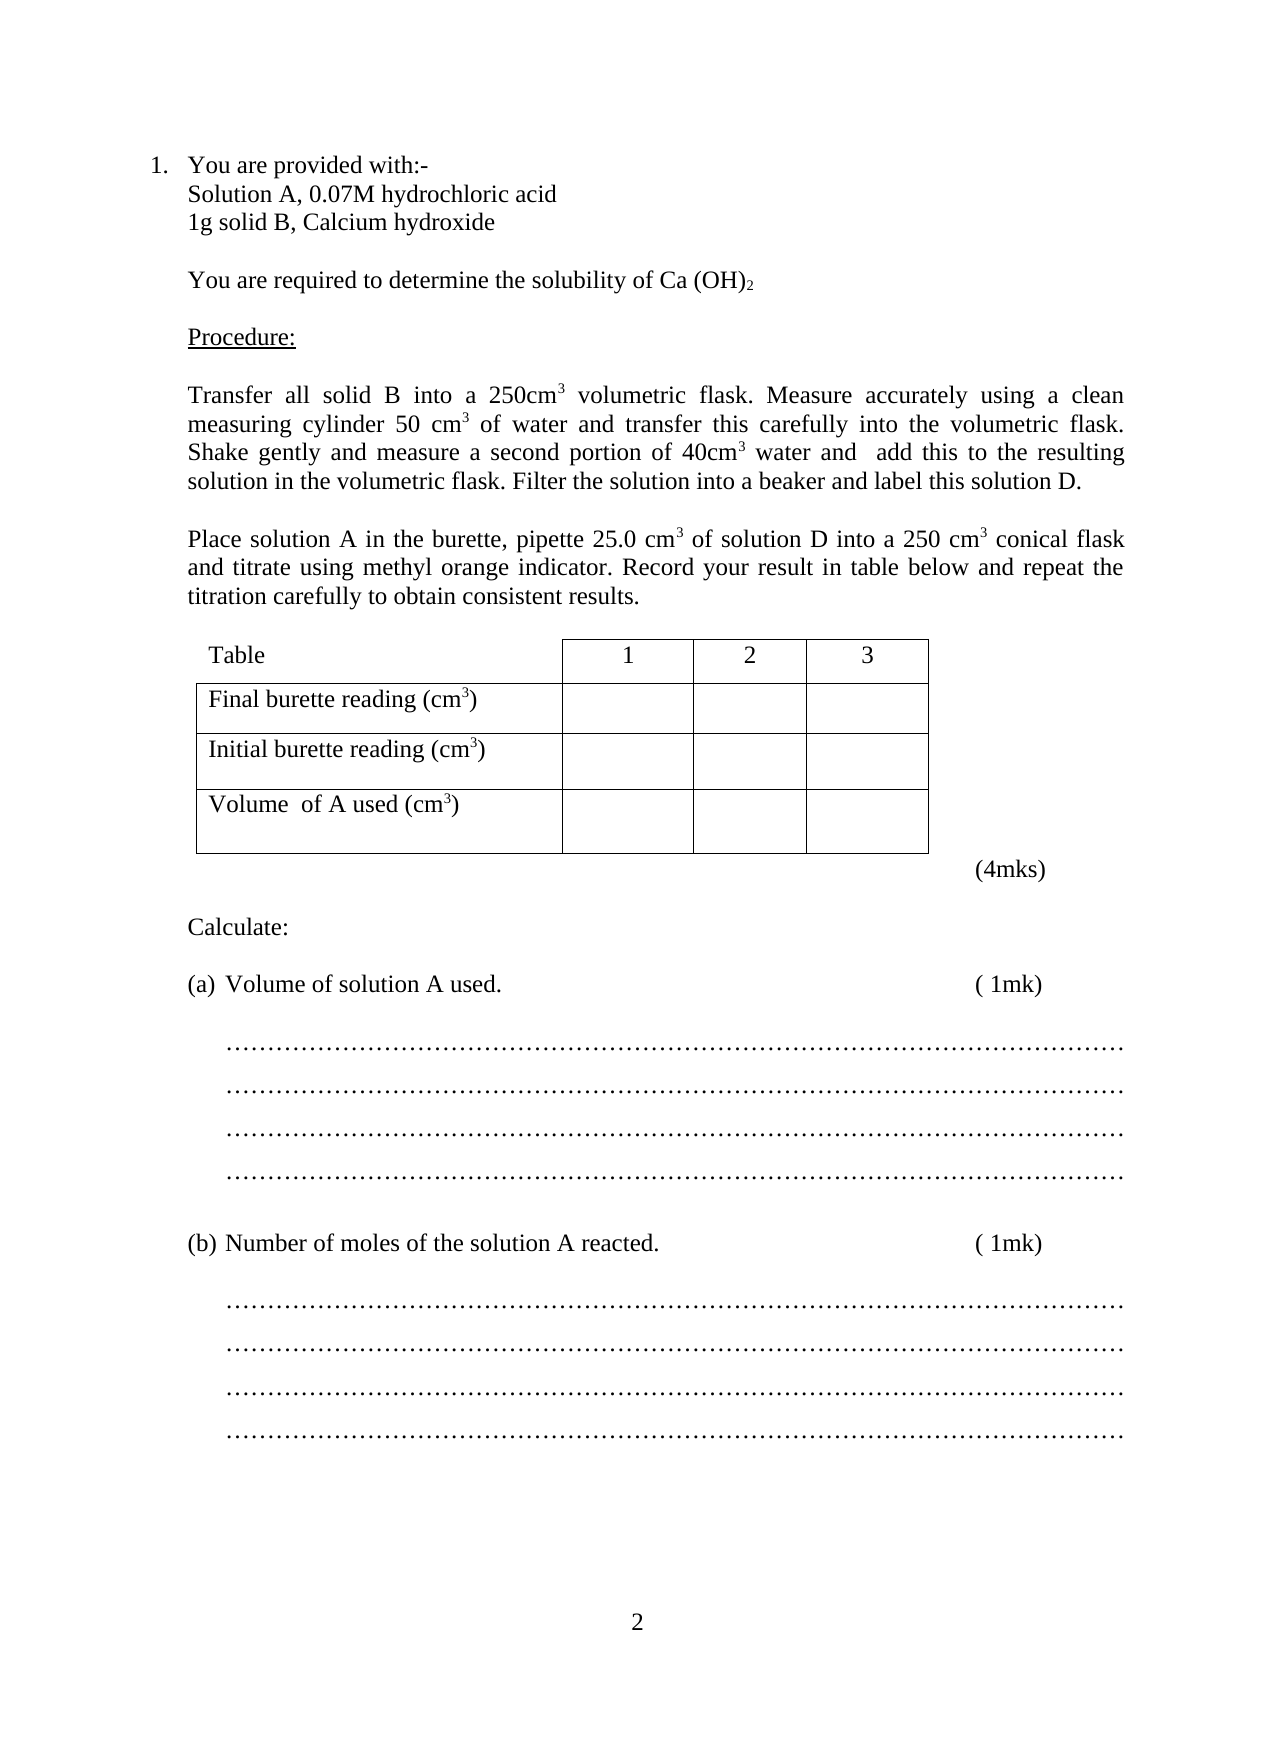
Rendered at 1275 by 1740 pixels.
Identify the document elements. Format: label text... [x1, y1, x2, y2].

table_cell [563, 734, 693, 788]
table_header 2 [694, 640, 806, 683]
table_cell [807, 790, 928, 853]
table_cell [563, 684, 693, 733]
table_cell Initial burette reading (cm3) [197, 734, 562, 788]
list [225, 1285, 1125, 1443]
table_header 1 [563, 640, 693, 683]
list ……………………………………………………………………………………………………………………………………………………………………………………………………………………………………………………………………………………………………………………………………………………………………………………………… [225, 1027, 1125, 1185]
table_cell Volume of A used (cm3) [197, 790, 562, 853]
list Number of moles of the solution A reacted. ( 1mk) [187, 1228, 1125, 1257]
list 1g solid B, Calcium hydroxide [187, 207, 1125, 236]
table_header Table [197, 639, 562, 683]
list You are provided with:- [150, 150, 1125, 179]
list Place solution A in the burette, pipette 25.0 cm3 of solution D into a 250 cm3 conical flask and titrate using methyl orange indicator. Record your result in table below and repeat the titration carefully to obtain consistent results. [187, 524, 1125, 610]
table_header 3 [807, 640, 928, 683]
table_cell [807, 684, 928, 733]
list Solution A, 0.07M hydrochloric acid [187, 179, 1125, 207]
list Procedure: [187, 322, 1125, 351]
table_cell Final burette reading (cm3) [197, 684, 562, 733]
list You are required to determine the solubility of Ca (OH)2 [187, 265, 1125, 294]
table_cell [807, 734, 928, 788]
list Calculate: [150, 912, 1125, 940]
list Volume of solution A used. ( 1mk) [187, 969, 1125, 998]
list (4mks) [187, 854, 1125, 883]
table_cell [563, 790, 693, 853]
list Transfer all solid B into a 250cm3 volumetric flask. Measure accurately using a clean measuring cylinder 50 cm3 of water and transfer this carefully into the volumetric flask. Shake gently and measure a second portion of 40cm3 water and add this to the resulting solution in the volumetric flask. Filter the solution into a beaker and label this solution D. [187, 380, 1125, 495]
table_cell [694, 684, 806, 733]
table_cell [694, 790, 806, 853]
table_cell [694, 734, 806, 788]
